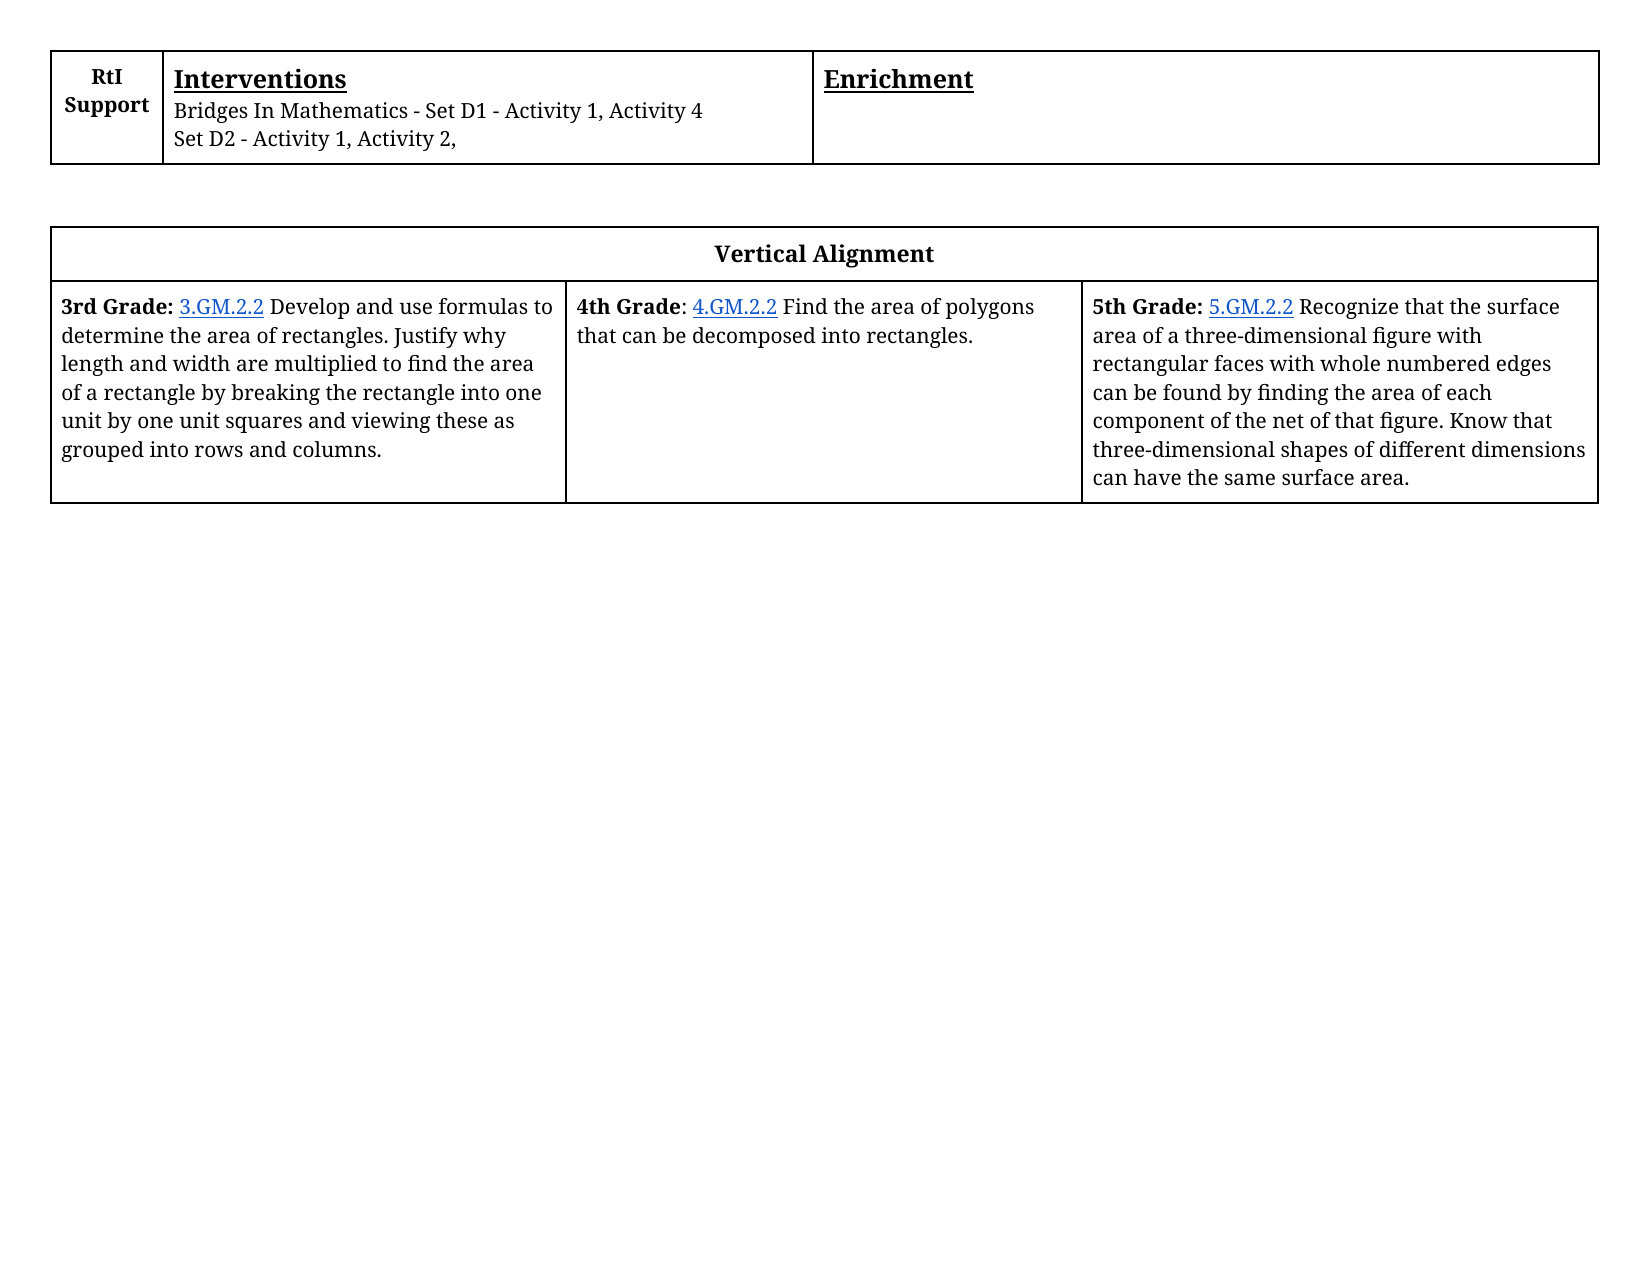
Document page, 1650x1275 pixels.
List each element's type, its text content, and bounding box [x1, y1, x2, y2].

table_cell 3rd Grade: 3.GM.2.2 Develop and use formulas to determine the area of rectangles. Justify why length and width are multiplied to find the area of a rectangle by breaking the rectangle into one unit by one unit squares and viewing these as grouped into rows and columns. [52, 282, 565, 502]
table_cell 4th Grade: 4.GM.2.2 Find the area of polygons that can be decomposed into rectangles. [567, 282, 1081, 502]
table_header Vertical Alignment [52, 228, 1597, 280]
table_cell Interventions Bridges In Mathematics - Set D1 - Activity 1, Activity 4 Set D2 - Activity 1, Activity 2, [164, 52, 812, 163]
table_cell Enrichment [814, 52, 1598, 163]
table_cell RtI Support [52, 52, 162, 163]
table_cell 5th Grade: 5.GM.2.2 Recognize that the surface area of a three-dimensional figure with rectangular faces with whole numbered edges can be found by finding the area of each component of the net of that figure. Know that three-dimensional shapes of different dimensions can have the same surface area. [1083, 282, 1597, 502]
